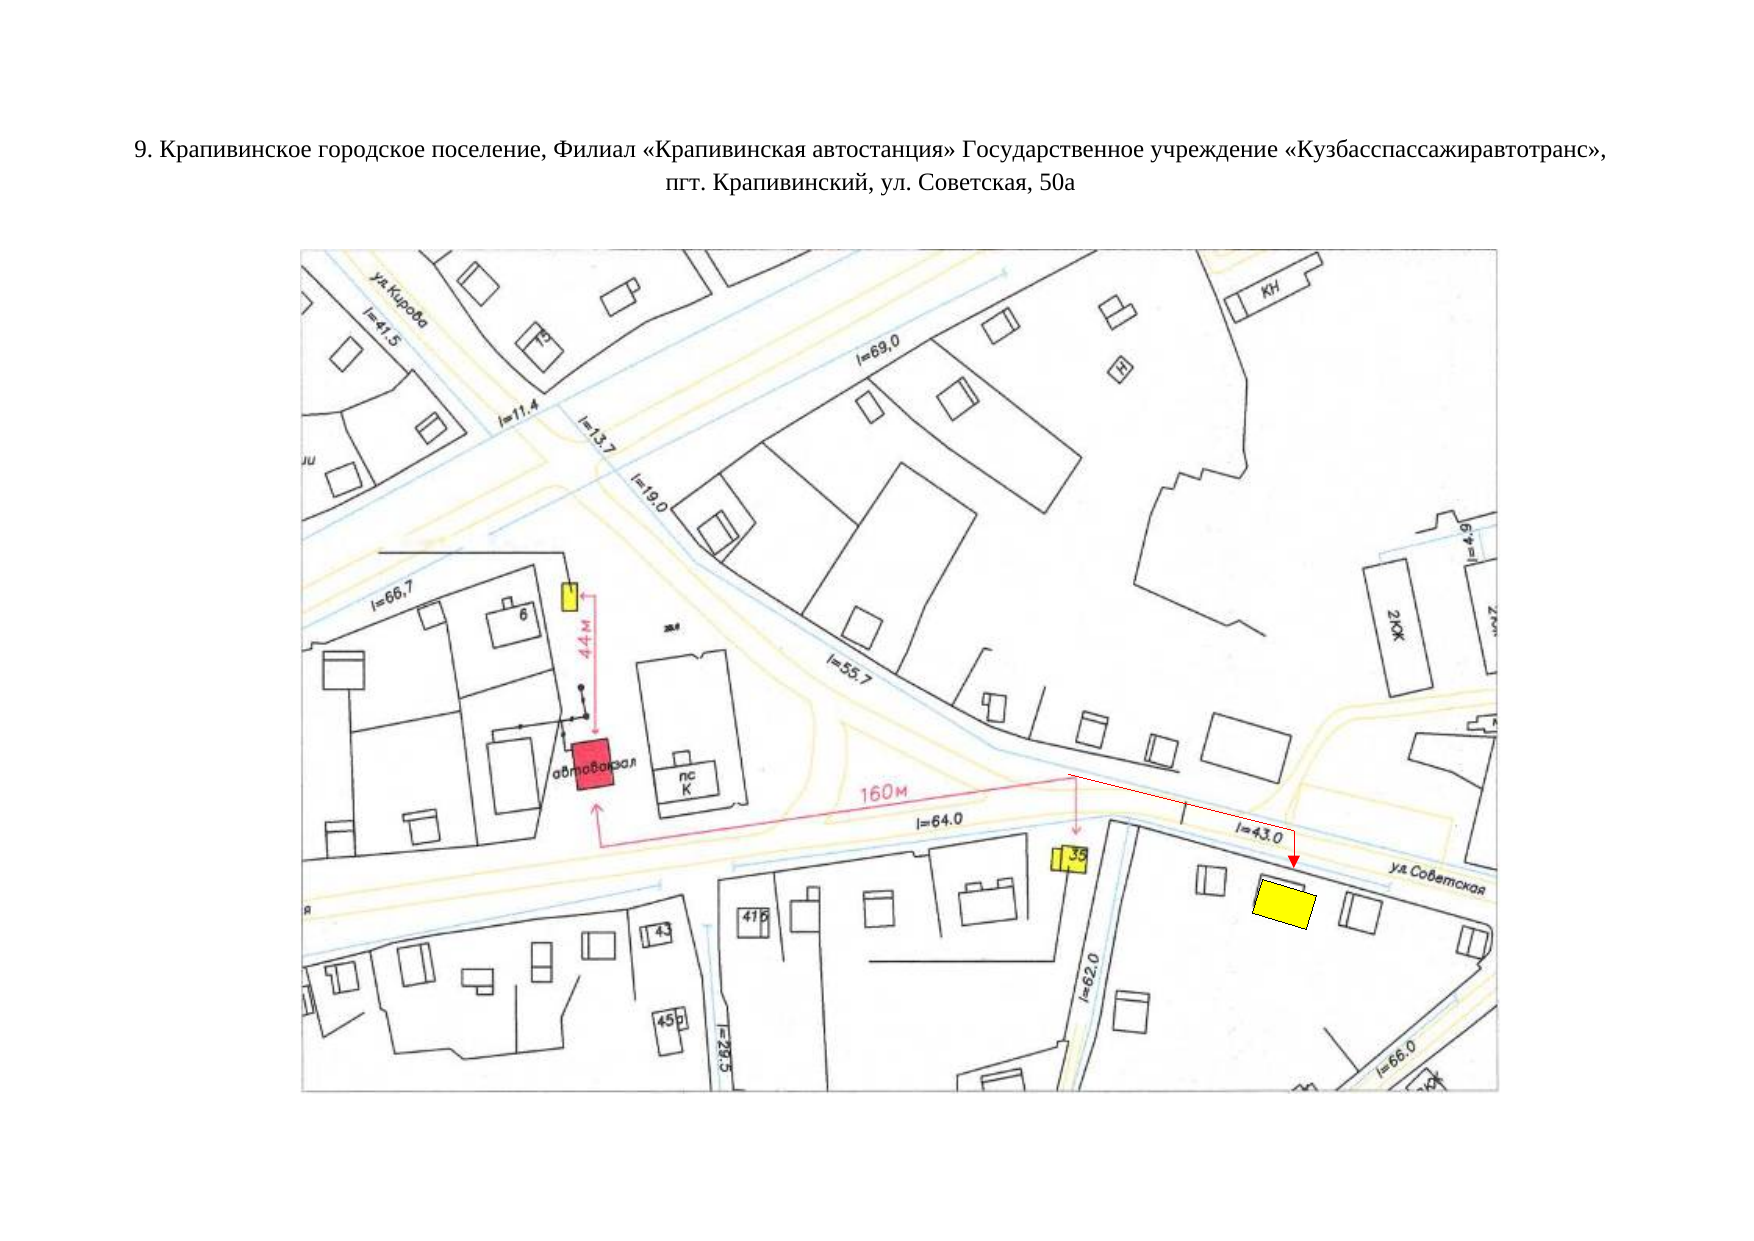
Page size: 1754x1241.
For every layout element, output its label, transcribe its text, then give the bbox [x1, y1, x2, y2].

picture [300, 249, 1500, 1094]
text 9. Крапивинское городское поселение, Филиал «Крапивинская автостанция» Государственное учреждение «Кузбасспассажиравтотранс», пгт. Крапивинский, ул. Советская, 50а [118, 134, 1623, 196]
